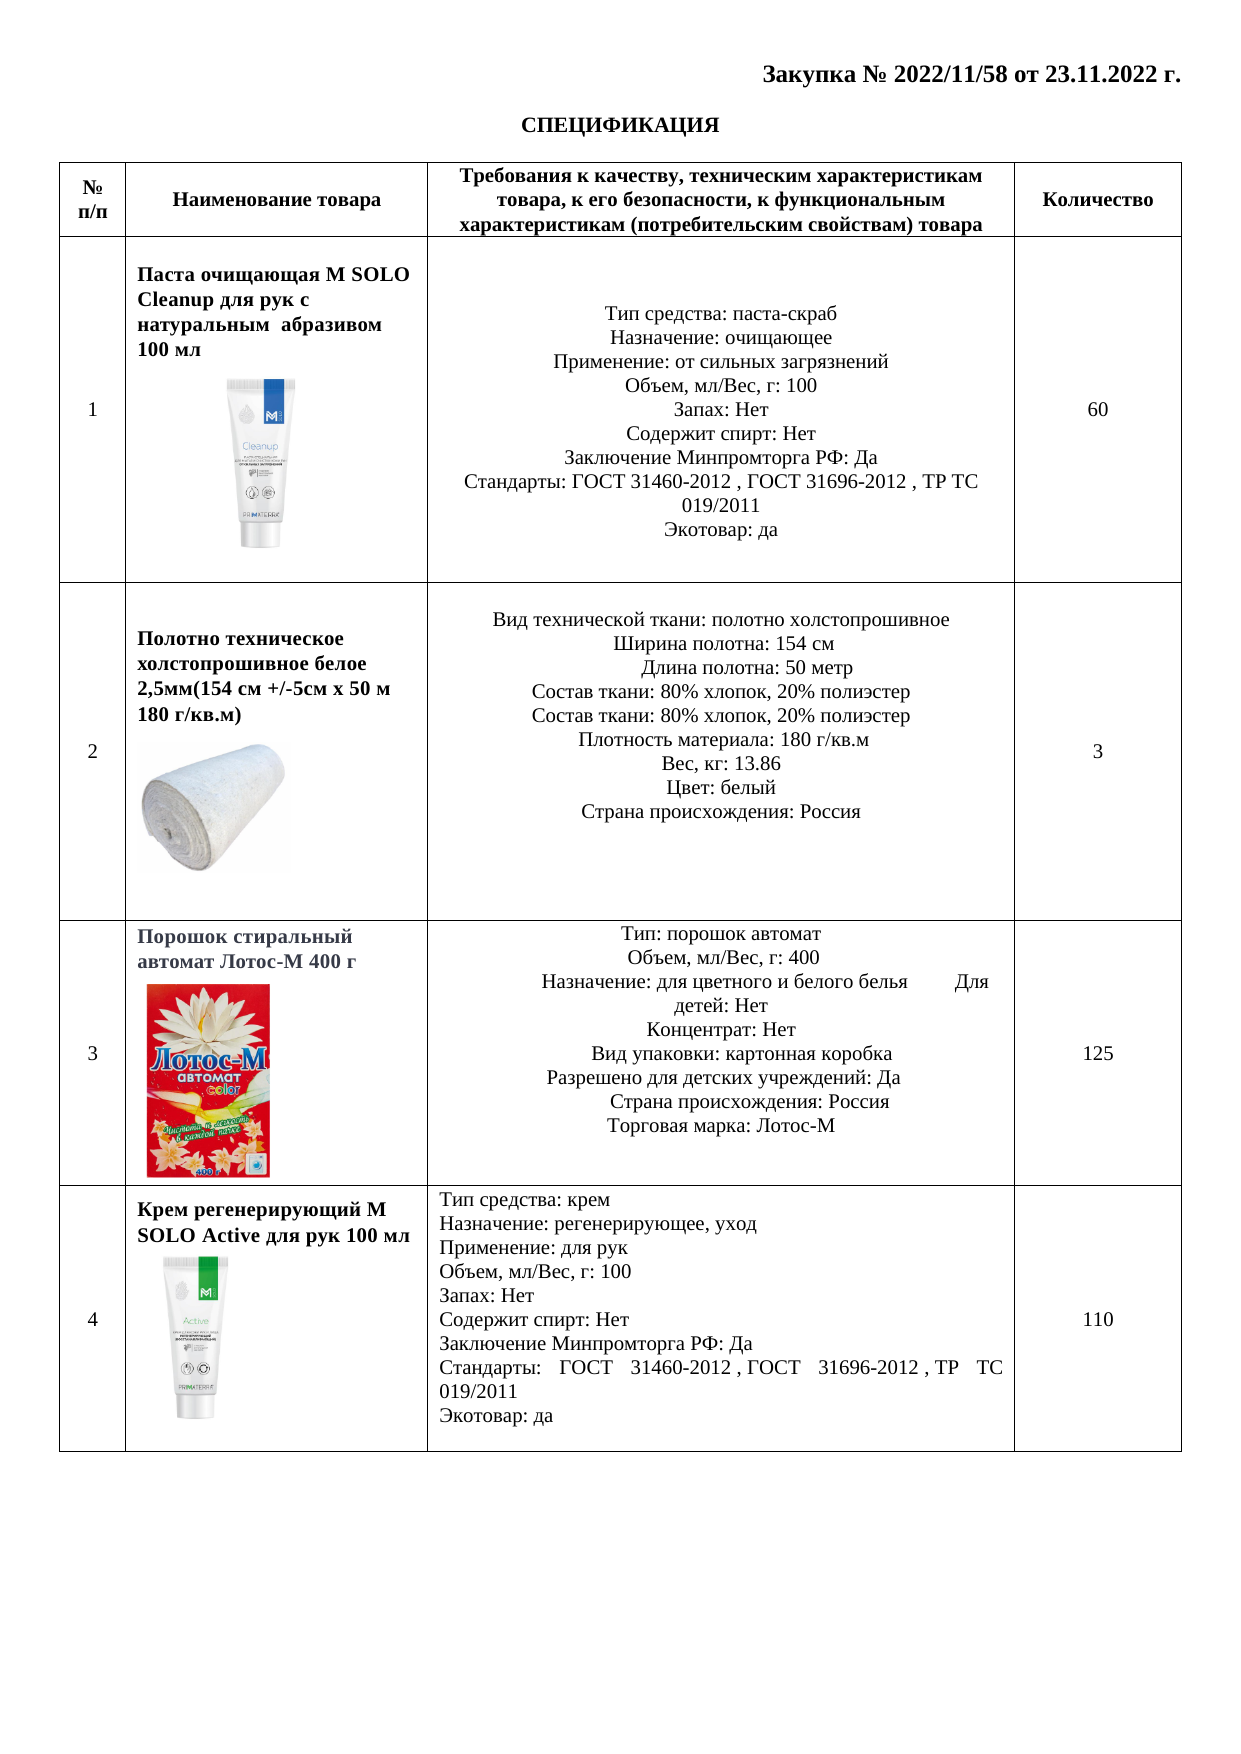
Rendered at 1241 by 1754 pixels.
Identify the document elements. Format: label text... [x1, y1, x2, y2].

table_cell Тип средства: паста-скраб Назначение: очищающее Применение: от сильных загрязнений Объем, мл/Вес, г: 100 Запах: Нет Содержит спирт: Нет Заключение Минпромторга РФ: Да Стандарты: ГОСТ 31460-2012 , ГОСТ 31696-2012 , ТР ТС 019/2011 Экотовар: да [428, 237, 1014, 582]
picture [191, 362, 332, 563]
picture [137, 974, 276, 1183]
table_cell Вид технической ткани: полотно холстопрошивное Ширина полотна: 154 см Длина полотна: 50 метр Состав ткани: 80% хлопок, 20% полиэстер Состав ткани: 80% хлопок, 20% полиэстер Плотность материала: 180 г/кв.м Вес, кг: 13.86 Цвет: белый Страна происхождения: Россия [428, 583, 1014, 920]
table_header Количество [1015, 163, 1181, 236]
table_cell Тип: порошок автомат Объем, мл/Вес, г: 400 Назначение: для цветного и белого белья Для детей: Нет Концентрат: Нет Вид упаковки: картонная коробка Разрешено для детских учреждений: Да Страна происхождения: Россия Торговая марка: Лотос-М [428, 921, 1014, 1185]
table_header Наименование товара [126, 163, 427, 236]
picture [137, 726, 291, 877]
table_cell Тип средства: крем Назначение: регенерирующее, уход Применение: для рук Объем, мл/Вес, г: 100 Запах: Нет Содержит спирт: Нет Заключение Минпромторга РФ: Да Стандарты: ГОСТ 31460-2012 , ГОСТ 31696-2012 , ТР ТС 019/2011 Экотовар: да [428, 1186, 1014, 1451]
table_header Требования к качеству, техническим характеристикам товара, к его безопасности, к функциональным характеристикам (потребительским свойствам) товара [428, 163, 1014, 236]
table_cell 60 [1015, 237, 1181, 582]
table_cell Крем регенерирующий М SOLO Active для рук 100 мл [126, 1186, 427, 1451]
table_cell Полотно техническое холстопрошивное белое 2,5мм(154 см +/-5см х 50 м 180 г/кв.м) [126, 583, 427, 920]
table_cell 110 [1015, 1186, 1181, 1451]
table_cell Паста очищающая М SOLO Cleanup для рук с натуральным абразивом 100 мл [126, 237, 427, 582]
text Закупка № 2022/11/58 от 23.11.2022 г. [59, 59, 1181, 88]
table_cell 3 [60, 921, 125, 1185]
table_cell 3 [1015, 583, 1181, 920]
table_cell 2 [60, 583, 125, 920]
table_cell 1 [60, 237, 125, 582]
picture [137, 1247, 247, 1422]
text СПЕЦИФИКАЦИЯ [59, 112, 1181, 137]
table_cell Порошок стиральный автомат Лотос-М 400 г [126, 921, 427, 1185]
table_cell 125 [1015, 921, 1181, 1185]
table_header № п/п [60, 163, 125, 236]
table_cell 4 [60, 1186, 125, 1451]
